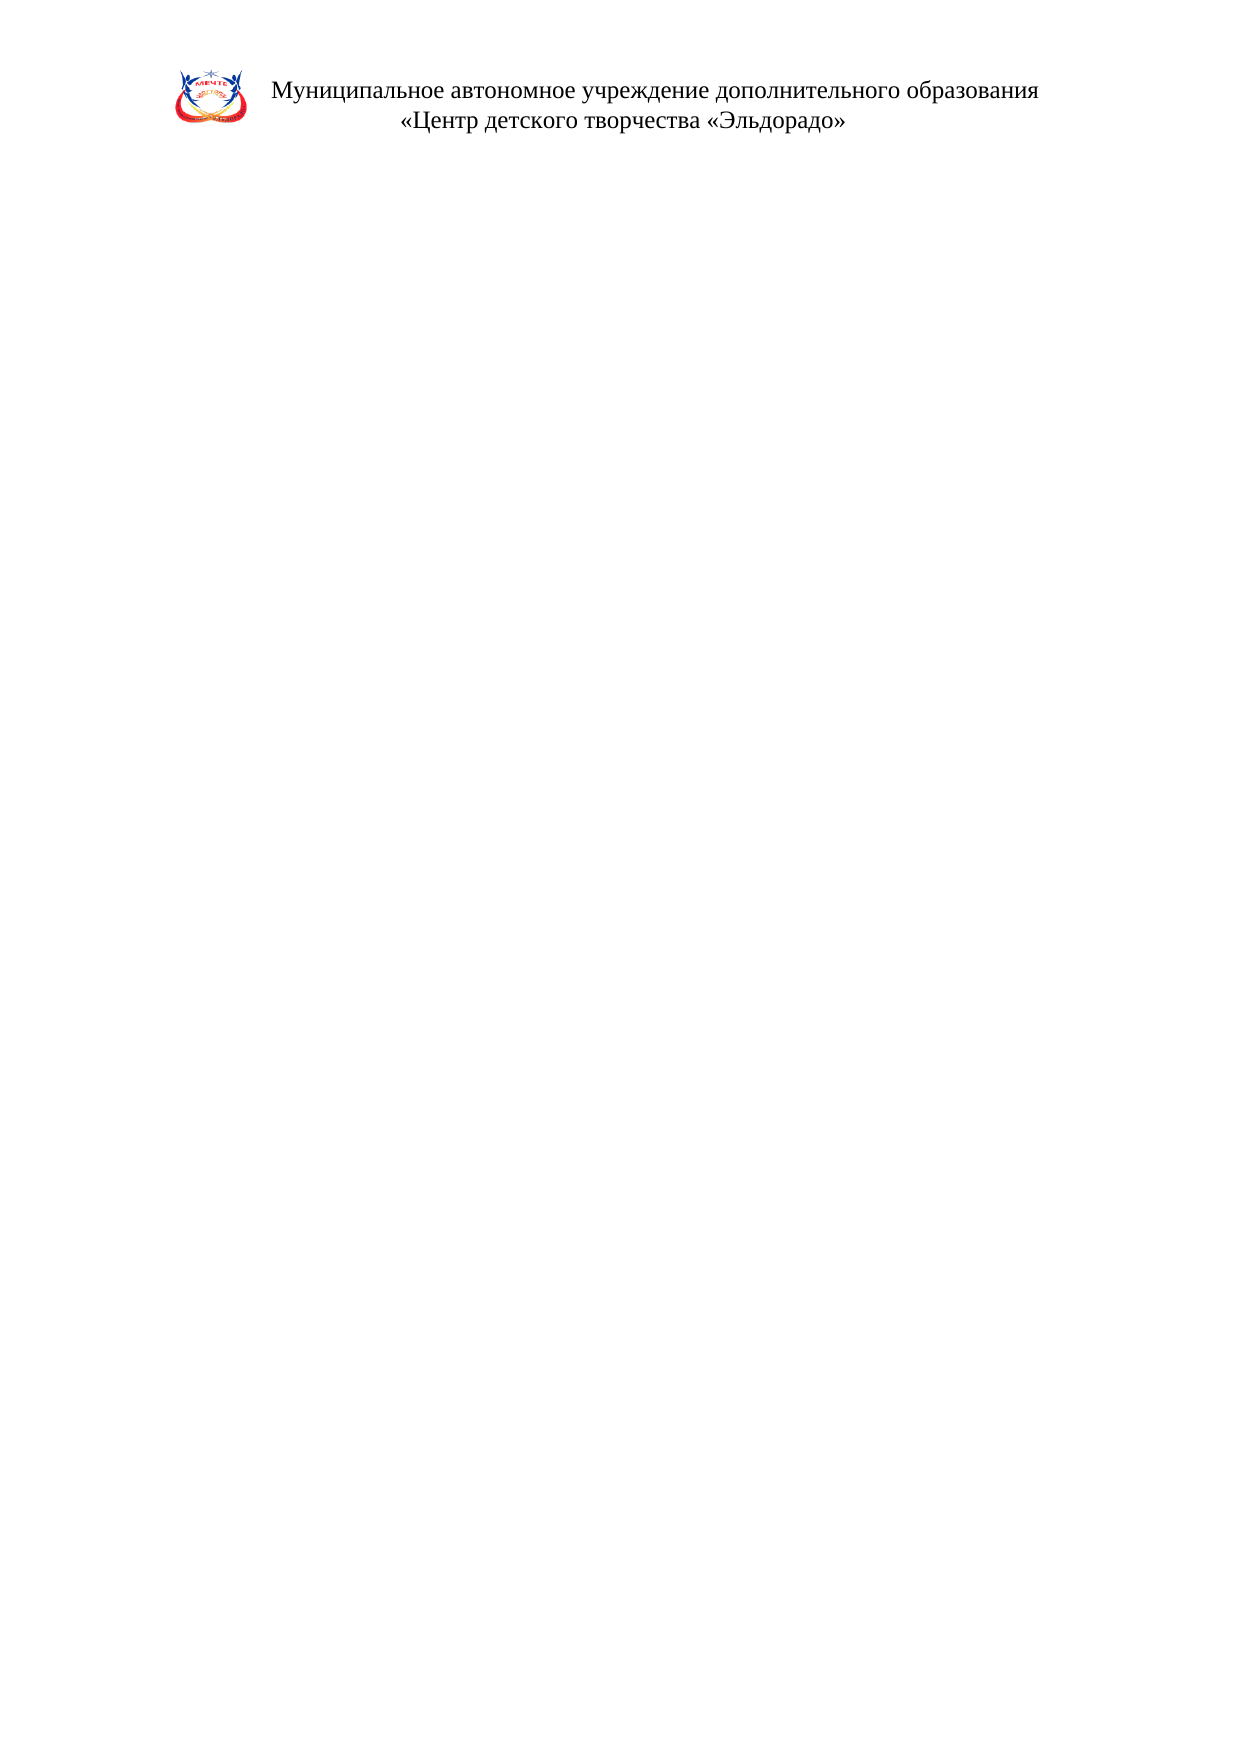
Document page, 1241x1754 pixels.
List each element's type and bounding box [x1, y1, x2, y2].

picture [172, 68, 249, 123]
